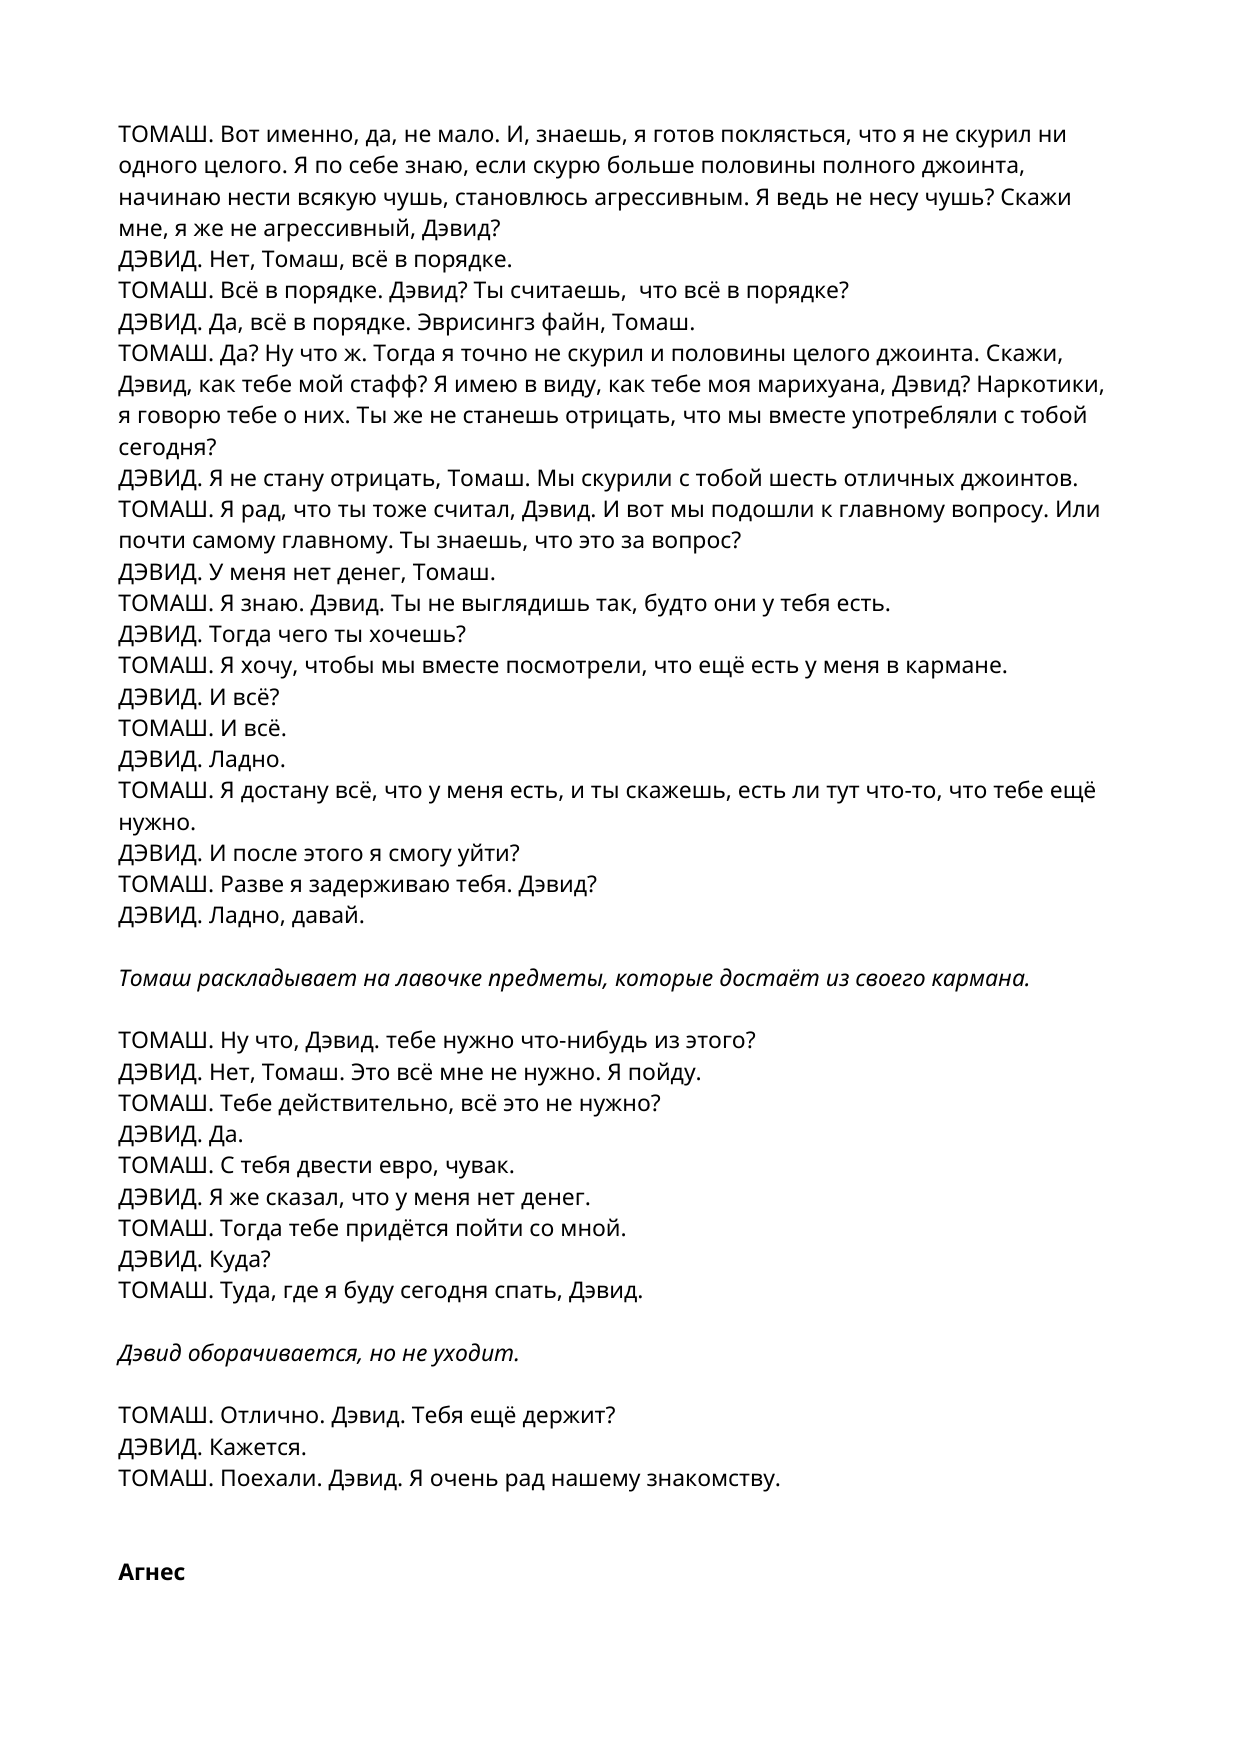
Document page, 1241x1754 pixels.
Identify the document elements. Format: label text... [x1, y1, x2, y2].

text ТОМАШ. Разве я задерживаю тебя. Дэвид? [118, 868, 1122, 899]
text ДЭВИД. Тогда чего ты хочешь? [118, 618, 1122, 649]
text ТОМАШ. Поехали. Дэвид. Я очень рад нашему знакомству. [118, 1462, 1122, 1493]
text ТОМАШ. И всё. [118, 712, 1122, 743]
text ТОМАШ. Я рад, что ты тоже считал, Дэвид. И вот мы подошли к главному вопросу. Или почти самому главному. Ты знаешь, что это за вопрос? [118, 493, 1122, 556]
text ДЭВИД. И всё? [118, 681, 1122, 712]
text ДЭВИД. Нет, Томаш, всё в порядке. [118, 243, 1122, 274]
text ТОМАШ. Я знаю. Дэвид. Ты не выглядишь так, будто они у тебя есть. [118, 587, 1122, 618]
text ТОМАШ. Отлично. Дэвид. Тебя ещё держит? [118, 1399, 1122, 1431]
text ТОМАШ. Вот именно, да, не мало. И, знаешь, я готов поклясться, что я не скурил ни одного целого. Я по себе знаю, если скурю больше половины полного джоинта, начинаю нести всякую чушь, становлюсь агрессивным. Я ведь не несу чушь? Скажи мне, я же не агрессивный, Дэвид? [118, 118, 1122, 243]
text ТОМАШ. С тебя двести евро, чувак. [118, 1149, 1122, 1181]
text ТОМАШ. Всё в порядке. Дэвид? Ты считаешь, что всё в порядке? [118, 274, 1122, 306]
text ДЭВИД. Ладно, давай. [118, 899, 1122, 931]
text ДЭВИД. Я же сказал, что у меня нет денег. [118, 1181, 1122, 1212]
text ТОМАШ. Ну что, Дэвид. тебе нужно что-нибудь из этого? [118, 1024, 1122, 1056]
text ТОМАШ. Туда, где я буду сегодня спать, Дэвид. [118, 1274, 1122, 1306]
text ТОМАШ. Я достану всё, что у меня есть, и ты скажешь, есть ли тут что-то, что тебе ещё нужно. [118, 774, 1122, 837]
text ДЭВИД. Я не стану отрицать, Томаш. Мы скурили с тобой шесть отличных джоинтов. [118, 462, 1122, 493]
text ДЭВИД. Куда? [118, 1243, 1122, 1274]
text ДЭВИД. У меня нет денег, Томаш. [118, 556, 1122, 587]
text Томаш раскладывает на лавочке предметы, которые достаёт из своего кармана. [118, 962, 1122, 993]
text ДЭВИД. Нет, Томаш. Это всё мне не нужно. Я пойду. [118, 1056, 1122, 1087]
text ТОМАШ. Я хочу, чтобы мы вместе посмотрели, что ещё есть у меня в кармане. [118, 649, 1122, 681]
text ТОМАШ. Тебе действительно, всё это не нужно? [118, 1087, 1122, 1118]
text ТОМАШ. Да? Ну что ж. Тогда я точно не скурил и половины целого джоинта. Скажи, Дэвид, как тебе мой стафф? Я имею в виду, как тебе моя марихуана, Дэвид? Наркотики, я говорю тебе о них. Ты же не станешь отрицать, что мы вместе употребляли с тобой сегодня? [118, 337, 1122, 462]
text ДЭВИД. Да. [118, 1118, 1122, 1149]
text ТОМАШ. Тогда тебе придётся пойти со мной. [118, 1212, 1122, 1243]
text ДЭВИД. Ладно. [118, 743, 1122, 774]
text ДЭВИД. Кажется. [118, 1431, 1122, 1462]
text ДЭВИД. И после этого я смогу уйти? [118, 837, 1122, 868]
text ДЭВИД. Да, всё в порядке. Эврисингз файн, Томаш. [118, 306, 1122, 337]
text Дэвид оборачивается, но не уходит. [118, 1337, 1122, 1368]
text Агнес [118, 1556, 1122, 1587]
